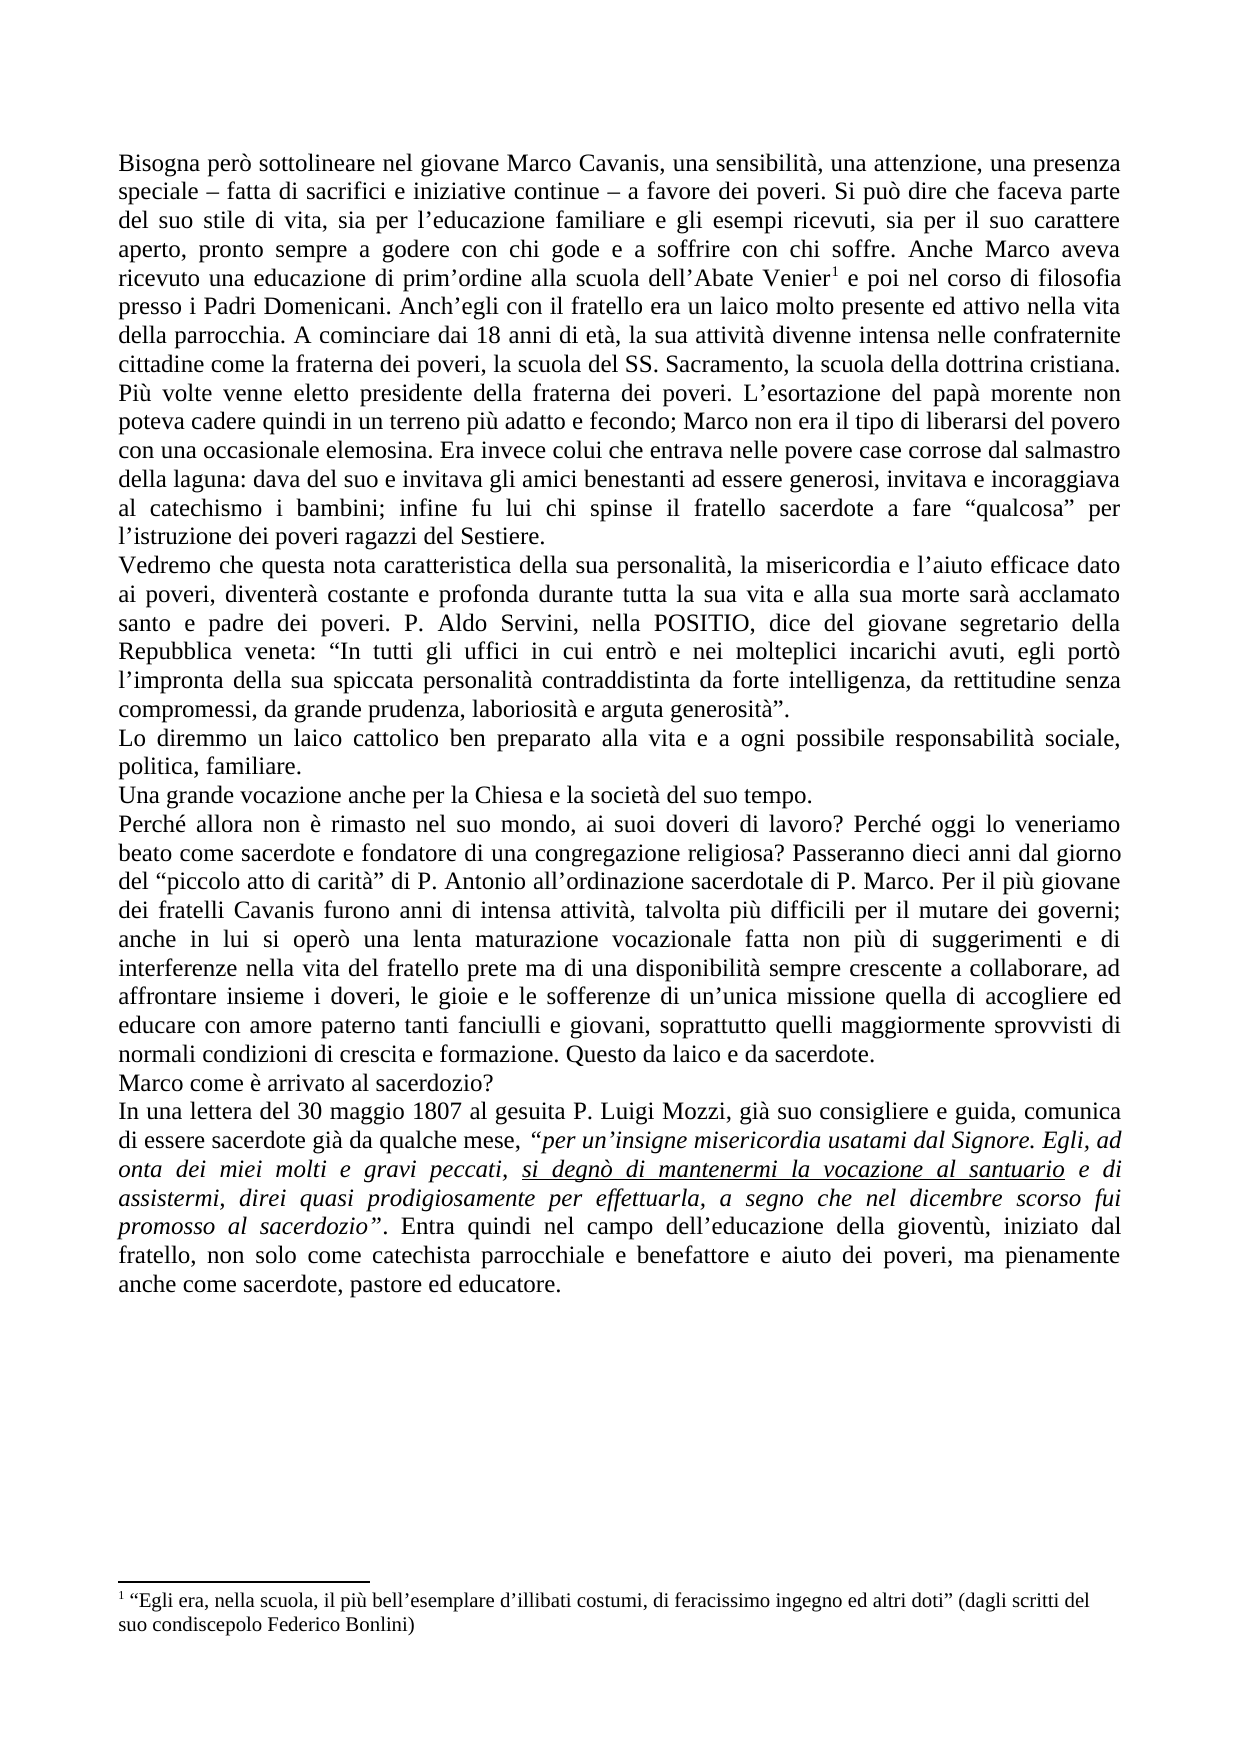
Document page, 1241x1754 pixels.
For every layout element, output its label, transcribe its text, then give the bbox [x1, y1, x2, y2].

text Bisogna però sottolineare nel giovane Marco Cavanis, una sensibilità, una attenzione, una presenza speciale – fatta di sacrifici e iniziative continue – a favore dei poveri. Si può dire che faceva parte del suo stile di vita, sia per l’educazione familiare e gli esempi ricevuti, sia per il suo carattere aperto, pronto sempre a godere con chi gode e a soffrire con chi soffre. Anche Marco aveva ricevuto una educazione di prim’ordine alla scuola dell’Abate Venier e poi nel corso di filosofia presso i Padri Domenicani. Anch’egli con il fratello era un laico molto presente ed attivo nella vita della parrocchia. A cominciare dai 18 anni di età, la sua attività divenne intensa nelle confraternite cittadine come la fraterna dei poveri, la scuola del SS. Sacramento, la scuola della dottrina cristiana. Più volte venne eletto presidente della fraterna dei poveri. L’esortazione del papà morente non poteva cadere quindi in un terreno più adatto e fecondo; Marco non era il tipo di liberarsi del povero con una occasionale elemosina. Era invece colui che entrava nelle povere case corrose dal salmastro della laguna: dava del suo e invitava gli amici benestanti ad essere generosi, invitava e incoraggiava al catechismo i bambini; infine fu lui chi spinse il fratello sacerdote a fare “qualcosa” per l’istruzione dei poveri ragazzi del Sestiere. [118, 148, 1122, 550]
text In una lettera del 30 maggio 1807 al gesuita P. Luigi Mozzi, già suo consigliere e guida, comunica di essere sacerdote già da qualche mese, “per un’insigne misericordia usatami dal Signore. Egli, ad onta dei miei molti e gravi peccati, si degnò di mantenermi la vocazione al santuario e di assistermi, direi quasi prodigiosamente per effettuarla, a segno che nel dicembre scorso fui promosso al sacerdozio”. Entra quindi nel campo dell’educazione della gioventù, iniziato dal fratello, non solo come catechista parrocchiale e benefattore e aiuto dei poveri, ma pienamente anche come sacerdote, pastore ed educatore. [118, 1096, 1122, 1298]
text Vedremo che questa nota caratteristica della sua personalità, la misericordia e l’aiuto efficace dato ai poveri, diventerà costante e profonda durante tutta la sua vita e alla sua morte sarà acclamato santo e padre dei poveri. P. Aldo Servini, nella POSITIO, dice del giovane segretario della Repubblica veneta: “In tutti gli uffici in cui entrò e nei molteplici incarichi avuti, egli portò l’impronta della sua spiccata personalità contraddistinta da forte intelligenza, da rettitudine senza compromessi, da grande prudenza, laboriosità e arguta generosità”. [118, 550, 1122, 723]
text Lo diremmo un laico cattolico ben preparato alla vita e a ogni possibile responsabilità sociale, politica, familiare. [118, 723, 1122, 780]
text Perché allora non è rimasto nel suo mondo, ai suoi doveri di lavoro? Perché oggi lo veneriamo beato come sacerdote e fondatore di una congregazione religiosa? Passeranno dieci anni dal giorno del “piccolo atto di carità” di P. Antonio all’ordinazione sacerdotale di P. Marco. Per il più giovane dei fratelli Cavanis furono anni di intensa attività, talvolta più difficili per il mutare dei governi; anche in lui si operò una lenta maturazione vocazionale fatta non più di suggerimenti e di interferenze nella vita del fratello prete ma di una disponibilità sempre crescente a collaborare, ad affrontare insieme i doveri, le gioie e le sofferenze di un’unica missione quella di accogliere ed educare con amore paterno tanti fanciulli e giovani, soprattutto quelli maggiormente sprovvisti di normali condizioni di crescita e formazione. Questo da laico e da sacerdote. [118, 809, 1122, 1068]
text Marco come è arrivato al sacerdozio? [118, 1068, 1122, 1096]
text Una grande vocazione anche per la Chiesa e la società del suo tempo. [118, 780, 1122, 809]
